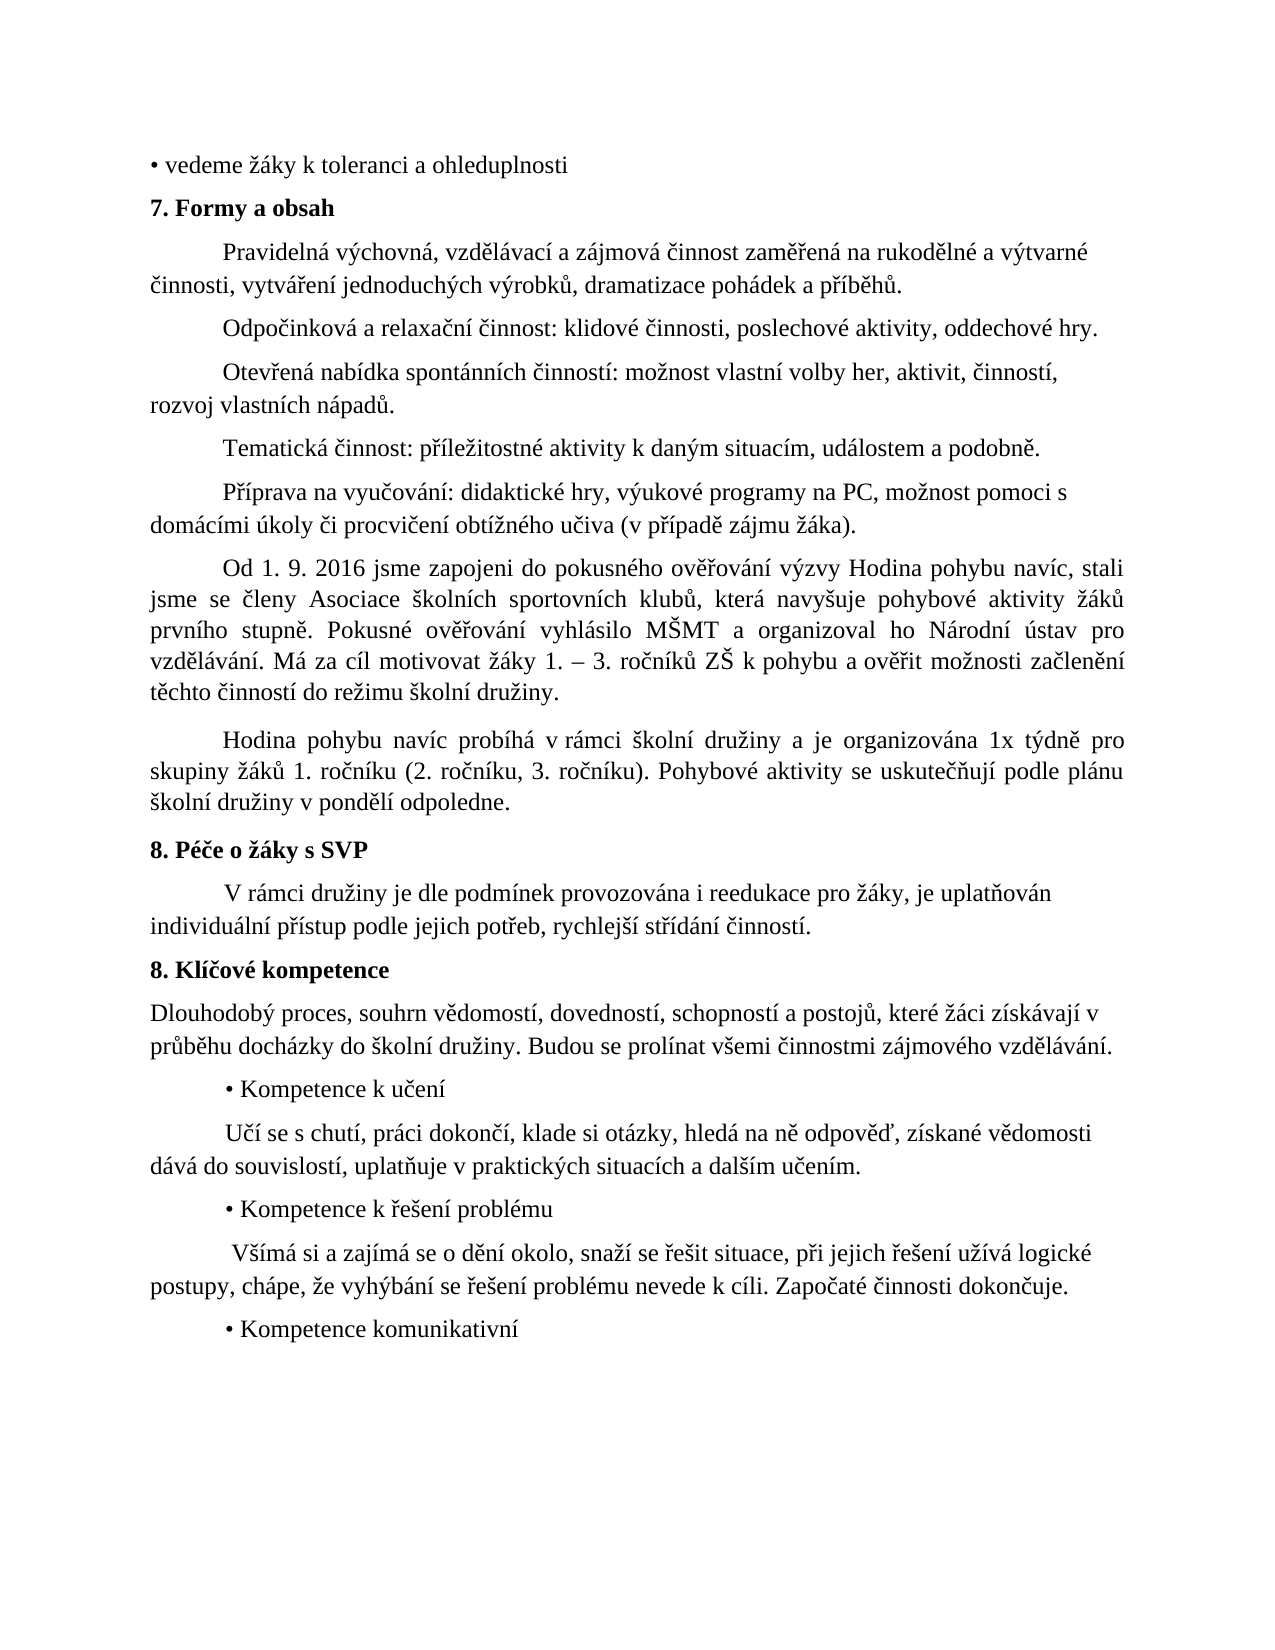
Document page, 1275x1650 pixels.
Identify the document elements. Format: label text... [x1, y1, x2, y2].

text Pravidelná výchovná, vzdělávací a zájmová činnost zaměřená na rukodělné a výtvarné činnosti, vytváření jednoduchých výrobků, dramatizace pohádek a příběhů. [150, 237, 1125, 299]
text Všímá si a zajímá se o dění okolo, snaží se řešit situace, při jejich řešení užívá logické postupy, chápe, že vyhýbání se řešení problému nevede k cíli. Započaté činnosti dokončuje. [150, 1238, 1125, 1300]
text Odpočinková a relaxační činnost: klidové činnosti, poslechové aktivity, oddechové hry. [150, 313, 1125, 342]
text • vedeme žáky k toleranci a ohleduplnosti [150, 150, 1125, 179]
text Hodina pohybu navíc probíhá v rámci školní družiny a je organizována 1x týdně pro skupiny žáků 1. ročníku (2. ročníku, 3. ročníku). Pohybové aktivity se uskutečňují podle plánu školní družiny v pondělí odpoledne. [150, 725, 1125, 816]
text Otevřená nabídka spontánních činností: možnost vlastní volby her, aktivit, činností, rozvoj vlastních nápadů. [150, 357, 1125, 418]
text Tematická činnost: příležitostné aktivity k daným situacím, událostem a podobně. [150, 433, 1125, 462]
text Učí se s chutí, práci dokončí, klade si otázky, hledá na ně odpověď, získané vědomosti dává do souvislostí, uplatňuje v praktických situacích a dalším učením. [150, 1118, 1125, 1180]
text 8. Péče o žáky s SVP [150, 835, 1125, 863]
text Od 1. 9. 2016 jsme zapojeni do pokusného ověřování výzvy Hodina pohybu navíc, stali jsme se členy Asociace školních sportovních klubů, která navyšuje pohybové aktivity žáků prvního stupně. Pokusné ověřování vyhlásilo MŠMT a organizoval ho Národní ústav pro vzdělávání. Má za cíl motivovat žáky 1. – 3. ročníků ZŠ k pohybu a ověřit možnosti začlenění těchto činností do režimu školní družiny. [150, 553, 1125, 706]
text Dlouhodobý proces, souhrn vědomostí, dovedností, schopností a postojů, které žáci získávají v průběhu docházky do školní družiny. Budou se prolínat všemi činnostmi zájmového vzdělávání. [150, 998, 1125, 1060]
text • Kompetence k řešení problému [150, 1194, 1125, 1223]
text • Kompetence komunikativní [150, 1314, 1125, 1343]
text Příprava na vyučování: didaktické hry, výukové programy na PC, možnost pomoci s domácími úkoly či procvičení obtížného učiva (v případě zájmu žáka). [150, 477, 1125, 538]
text 7. Formy a obsah [150, 193, 1125, 222]
text V rámci družiny je dle podmínek provozována i reedukace pro žáky, je uplatňován individuální přístup podle jejich potřeb, rychlejší střídání činností. [150, 878, 1125, 940]
text • Kompetence k učení [150, 1074, 1125, 1103]
text 8. Klíčové kompetence [150, 955, 1125, 983]
